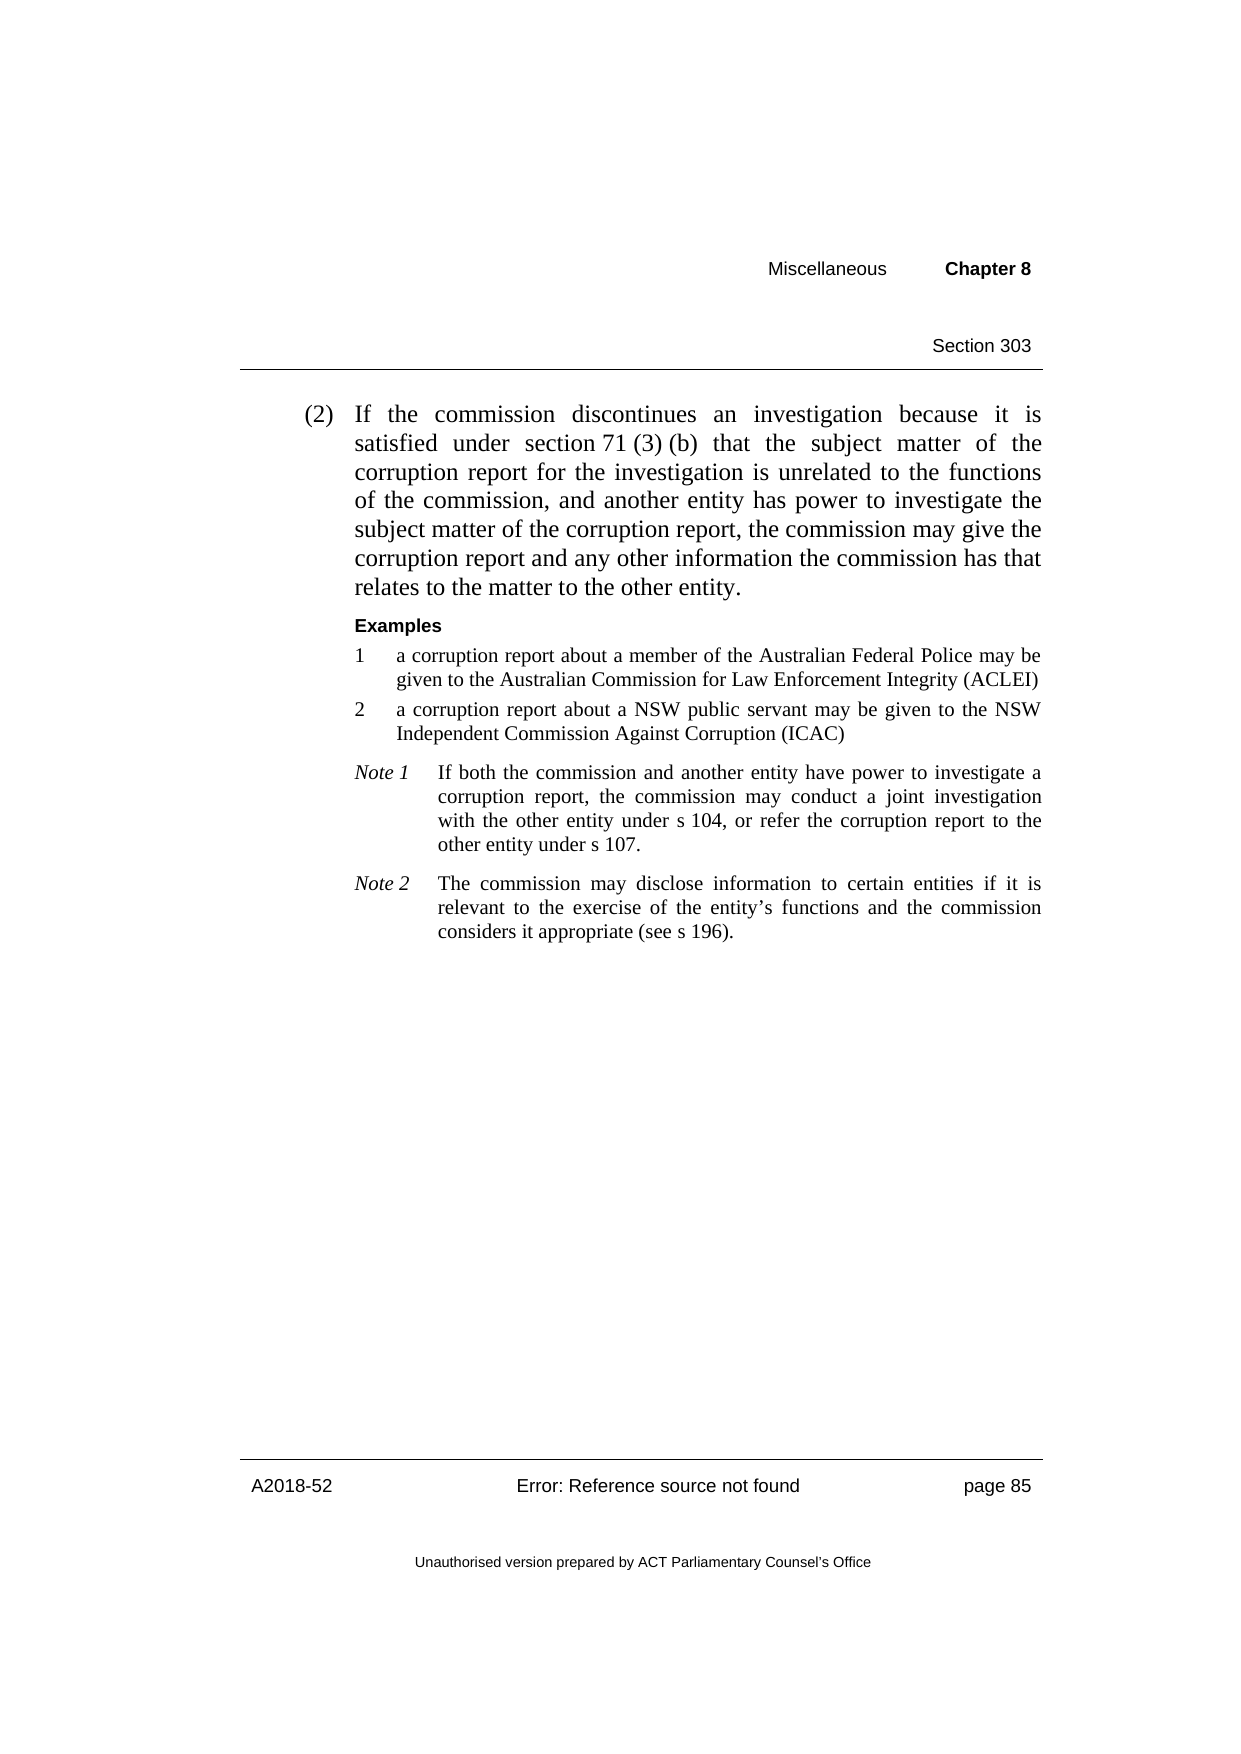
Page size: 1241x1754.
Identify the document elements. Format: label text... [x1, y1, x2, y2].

text 1 a corruption report about a member of the Australian Federal Police may be given to the Australian Commission for Law Enforcement Integrity (ACLEI) [354, 643, 1042, 691]
text (2) If the commission discontinues an investigation because it is satisfied under section 71 (3) (b) that the subject matter of the corruption report for the investigation is unrelated to the functions of the commission, and another entity has power to investigate the subject matter of the corruption report, the commission may give the corruption report and any other information the commission has that relates to the matter to the other entity. [240, 399, 1042, 600]
text 2 a corruption report about a NSW public servant may be given to the NSW Independent Commission Against Corruption (ICAC) [354, 697, 1042, 745]
text Examples [354, 615, 1042, 636]
text Note 2 The commission may disclose information to certain entities if it is relevant to the exercise of the entity’s functions and the commission considers it appropriate (see s 196). [354, 871, 1042, 943]
text Note 1 If both the commission and another entity have power to investigate a corruption report, the commission may conduct a joint investigation with the other entity under s 104, or refer the corruption report to the other entity under s 107. [354, 760, 1042, 856]
